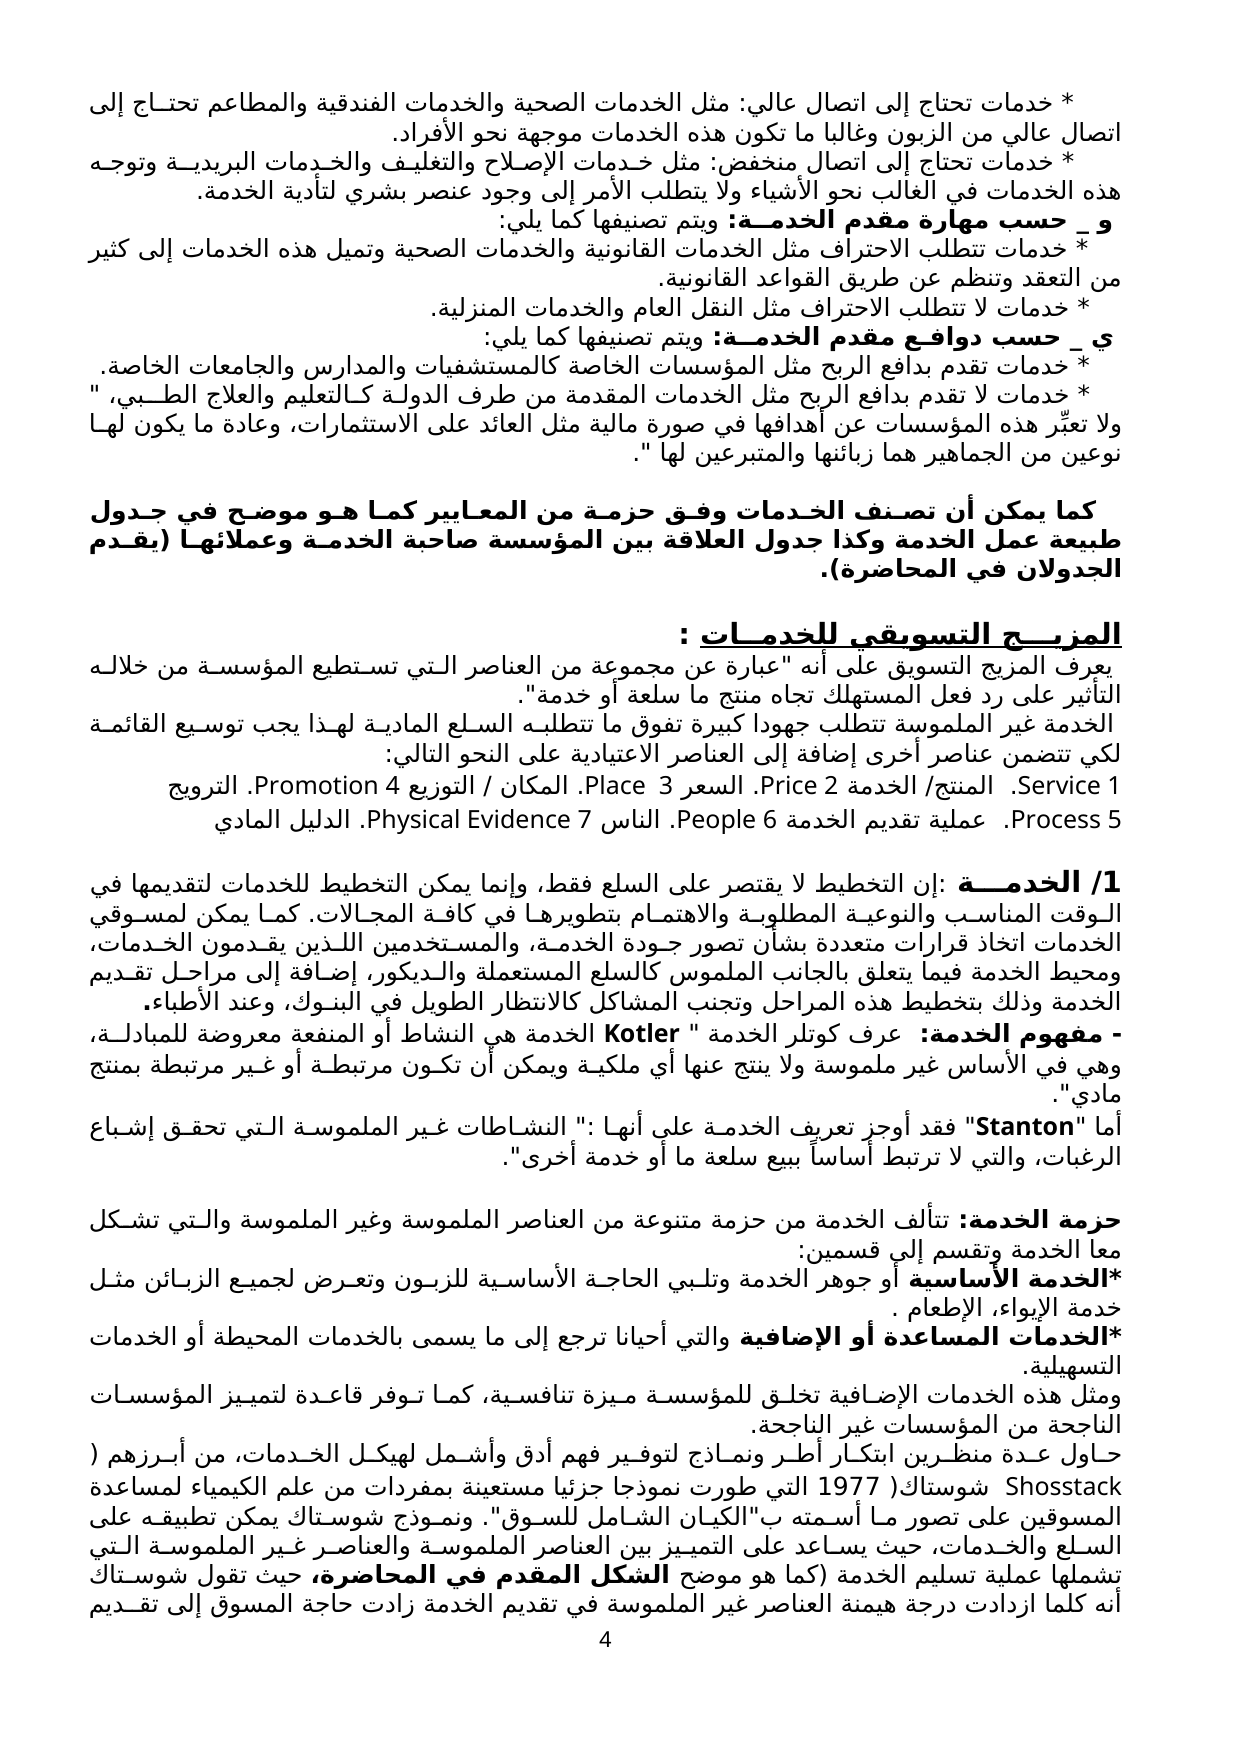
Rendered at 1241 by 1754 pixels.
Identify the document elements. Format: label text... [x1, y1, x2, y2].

text يعرف المزيج التسويق على أنه "عبارة عن مجموعة من العناصر التي تستطيع المؤسسة من خلاله التأثير على رد فعل المستهلك تجاه منتج ما سلعة أو خدمة". [89, 651, 1122, 710]
text حزمة الخدمة: تتألف الخدمة من حزمة متنوعة من العناصر الملموسة وغير الملموسة والتي تشكل معا الخدمة وتقسم إلى قسمين: [89, 1206, 1122, 1264]
text الخدمة غير الملموسة تتطلب جهودا كبيرة تفوق ما تتطلبه السلع المادية لهذا يجب توسيع القائمة لكي تتضمن عناصر أخرى إضافة إلى العناصر الاعتيادية على النحو التالي: [89, 710, 1122, 768]
text *الخدمات المساعدة أو الإضافية والتي أحيانا ترجع إلى ما يسمى بالخدمات المحيطة أو الخدمات التسهيلية. [89, 1322, 1122, 1381]
text Service 1. المنتج/ الخدمة Price 2. السعر Place 3. المكان / التوزيع Promotion 4. الترويج [89, 768, 1122, 802]
text المزيـــج التسويقي للخدمــات : [89, 617, 1122, 651]
text و _ حسب مهارة مقدم الخدمــة: ويتم تصنيفها كما يلي: [89, 205, 1122, 234]
text - مفهوم الخدمة: عرف كوتلر الخدمة " Kotler الخدمة هي النشاط أو المنفعة معروضة للمبادلة، وهي في الأساس غير ملموسة ولا ينتج عنها أي ملكية ويمكن أن تكون مرتبطة أو غير مرتبطة بمنتج مادي". [89, 1016, 1122, 1108]
text * خدمات لا تتطلب الاحتراف مثل النقل العام والخدمات المنزلية. [89, 293, 1122, 322]
text *الخدمة الأساسية أو جوهر الخدمة وتلبي الحاجة الأساسية للزبون وتعرض لجميع الزبائن مثل خدمة الإيواء، الإطعام . [89, 1264, 1122, 1322]
text ي _ حسب دوافـع مقدم الخدمــة: ويتم تصنيفها كما يلي: [89, 322, 1122, 351]
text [89, 1439, 1122, 1619]
text * خدمات تحتاج إلى اتصال منخفض: مثل خدمات الإصلاح والتغليف والخدمات البريديـة وتوجه هذه الخدمات في الغالب نحو الأشياء ولا يتطلب الأمر إلى وجود عنصر بشري لتأدية الخدمة. [89, 147, 1122, 205]
text * خدمات تقدم بدافع الربح مثل المؤسسات الخاصة كالمستشفيات والمدارس والجامعات الخاصة. [89, 351, 1122, 380]
text ومثل هذه الخدمات الإضافية تخلق للمؤسسة ميزة تنافسية، كما توفر قاعدة لتمييز المؤسسات الناجحة من المؤسسات غير الناجحة. [89, 1381, 1122, 1439]
text كما يمكن أن تصنف الخدمات وفق حزمة من المعايير كما هو موضح في جدول طبيعة عمل الخدمة وكذا جدول العلاقة بين المؤسسة صاحبة الخدمة وعملائها (يقدم الجدولان في المحاضرة). [89, 496, 1122, 583]
text * خدمات تتطلب الاحتراف مثل الخدمات القانونية والخدمات الصحية وتميل هذه الخدمات إلى كثير من التعقد وتنظم عن طريق القواعد القانونية. [89, 234, 1122, 293]
text 1/ الخدمـــة :إن التخطيط لا يقتصر على السلع فقط، وإنما يمكن التخطيط للخدمات لتقديمها في الوقت المناسب والنوعية المطلوبة والاهتمام بتطويرها في كافة المجالات. كما يمكن لمسوقي الخدمات اتخاذ قرارات متعددة بشأن تصور جودة الخدمة، والمستخدمين اللذين يقدمون الخدمات، ومحيط الخدمة فيما يتعلق بالجانب الملموس كالسلع المستعملة والديكور، إضافة إلى مراحل تقديم الخدمة وذلك بتخطيط هذه المراحل وتجنب المشاكل كالانتظار الطويل في البنـوك، وعند الأطباء. [89, 836, 1122, 1016]
text * خدمات تحتاج إلى اتصال عالي: مثل الخدمات الصحية والخدمات الفندقية والمطاعم تحتاج إلى اتصال عالي من الزبون وغالبا ما تكون هذه الخدمات موجهة نحو الأفراد. [89, 89, 1122, 147]
text * خدمات لا تقدم بدافع الربح مثل الخدمات المقدمة من طرف الدولـة كالتعليم والعلاج الطـبي، " ولا تعبِّر هذه المؤسسات عن أهدافها في صورة مالية مثل العائد على الاستثمارات، وعادة ما يكون لها نوعين من الجماهير هما زبائنها والمتبرعين لها ". [89, 380, 1122, 468]
text Process 5. عملية تقديم الخدمة People 6. الناس Physical Evidence 7. الدليل المادي [89, 802, 1122, 836]
text أما "Stanton" فقد أوجز تعريف الخدمة على أنها :" النشاطات غير الملموسة التي تحقق إشباع الرغبات، والتي لا ترتبط أساساً ببيع سلعة ما أو خدمة أخرى". [89, 1108, 1122, 1172]
